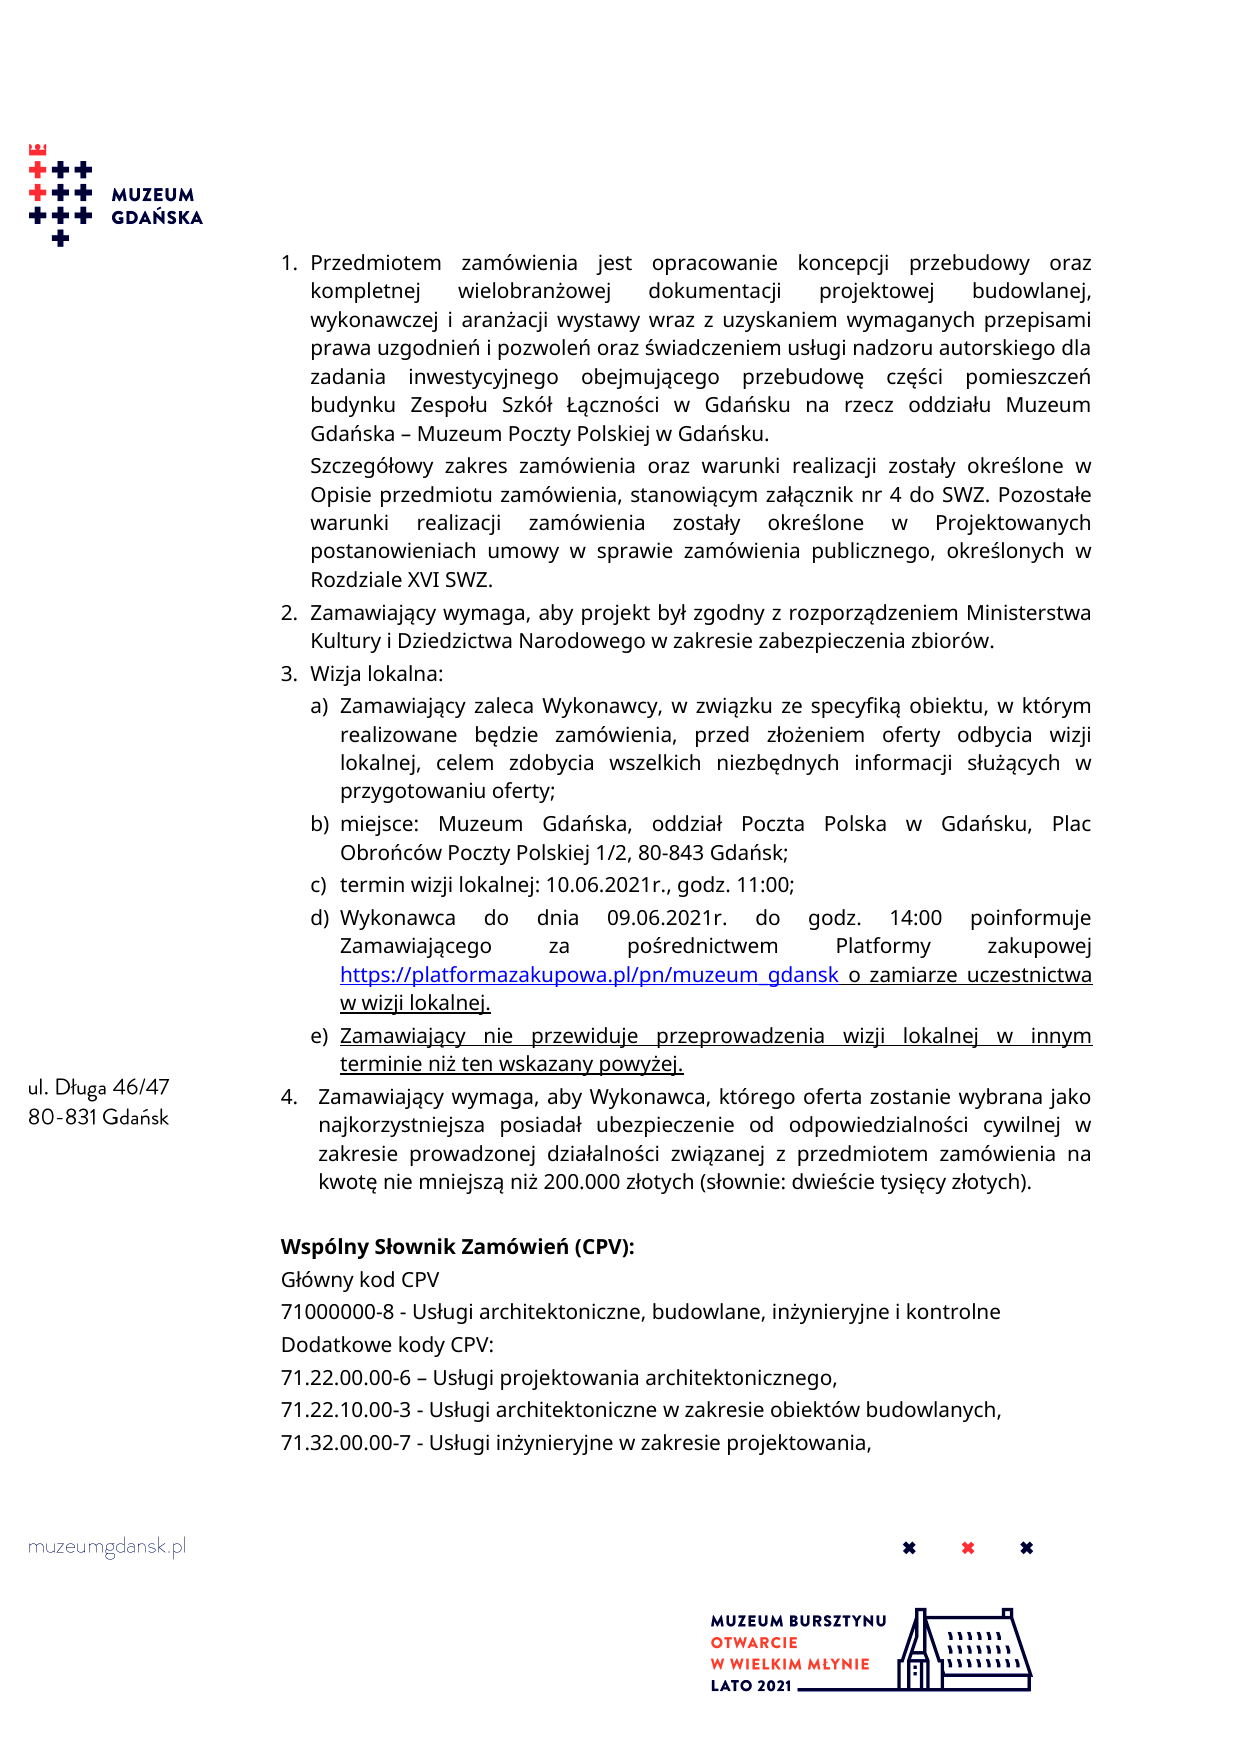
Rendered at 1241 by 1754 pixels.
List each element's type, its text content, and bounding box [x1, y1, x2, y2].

text Główny kod CPV [281, 1265, 1092, 1293]
text 71.32.00.00-7 - Usługi inżynieryjne w zakresie projektowania, [281, 1428, 1092, 1456]
list Zamawiający wymaga, aby Wykonawca, którego oferta zostanie wybrana jako najkorzystniejsza posiadał ubezpieczenie od odpowiedzialności cywilnej w zakresie prowadzonej działalności związanej z przedmiotem zamówienia na kwotę nie mniejszą niż 200.000 złotych (słownie: dwieście tysięcy złotych). [281, 1082, 1092, 1196]
list Przedmiotem zamówienia jest opracowanie koncepcji przebudowy oraz kompletnej wielobranżowej dokumentacji projektowej budowlanej, wykonawczej i aranżacji wystawy wraz z uzyskaniem wymaganych przepisami prawa uzgodnień i pozwoleń oraz świadczeniem usługi nadzoru autorskiego dla zadania inwestycyjnego obejmującego przebudowę części pomieszczeń budynku Zespołu Szkół Łączności w Gdańsku na rzecz oddziału Muzeum Gdańska – Muzeum Poczty Polskiej w Gdańsku. [281, 248, 1092, 447]
list Wizja lokalna: [281, 659, 1092, 687]
text Dodatkowe kody CPV: [281, 1330, 1092, 1358]
list Zamawiający nie przewiduje przeprowadzenia wizji lokalnej w innym terminie niż ten wskazany powyżej. [310, 1021, 1092, 1078]
text 71.22.10.00-3 - Usługi architektoniczne w zakresie obiektów budowlanych, [281, 1395, 1092, 1424]
text Wspólny Słownik Zamówień (CPV): [281, 1232, 1092, 1261]
text 71.22.00.00-6 – Usługi projektowania architektonicznego, [281, 1363, 1092, 1391]
text 71000000-8 - Usługi architektoniczne, budowlane, inżynieryjne i kontrolne [281, 1297, 1092, 1326]
list Zamawiający wymaga, aby projekt był zgodny z rozporządzeniem Ministerstwa Kultury i Dziedzictwa Narodowego w zakresie zabezpieczenia zbiorów. [281, 598, 1092, 654]
picture [0, 37, 1199, 1754]
list miejsce: Muzeum Gdańska, oddział Poczta Polska w Gdańsku, Plac Obrońców Poczty Polskiej 1/2, 80-843 Gdańsk; [310, 809, 1092, 866]
list Zamawiający zaleca Wykonawcy, w związku ze specyfiką obiektu, w którym realizowane będzie zamówienia, przed złożeniem oferty odbycia wizji lokalnej, celem zdobycia wszelkich niezbędnych informacji służących w przygotowaniu oferty; [310, 691, 1092, 805]
list Wykonawca do dnia 09.06.2021r. do godz. 14:00 poinformuje Zamawiającego za pośrednictwem Platformy zakupowej https://platformazakupowa.pl/pn/muzeum_gdansk o zamiarze uczestnictwa w wizji lokalnej. [310, 903, 1092, 1017]
list termin wizji lokalnej: 10.06.2021r., godz. 11:00; [310, 870, 1092, 899]
list Szczegółowy zakres zamówienia oraz warunki realizacji zostały określone w Opisie przedmiotu zamówienia, stanowiącym załącznik nr 4 do SWZ. Pozostałe warunki realizacji zamówienia zostały określone w Projektowanych postanowieniach umowy w sprawie zamówienia publicznego, określonych w Rozdziale XVI SWZ. [310, 451, 1092, 593]
